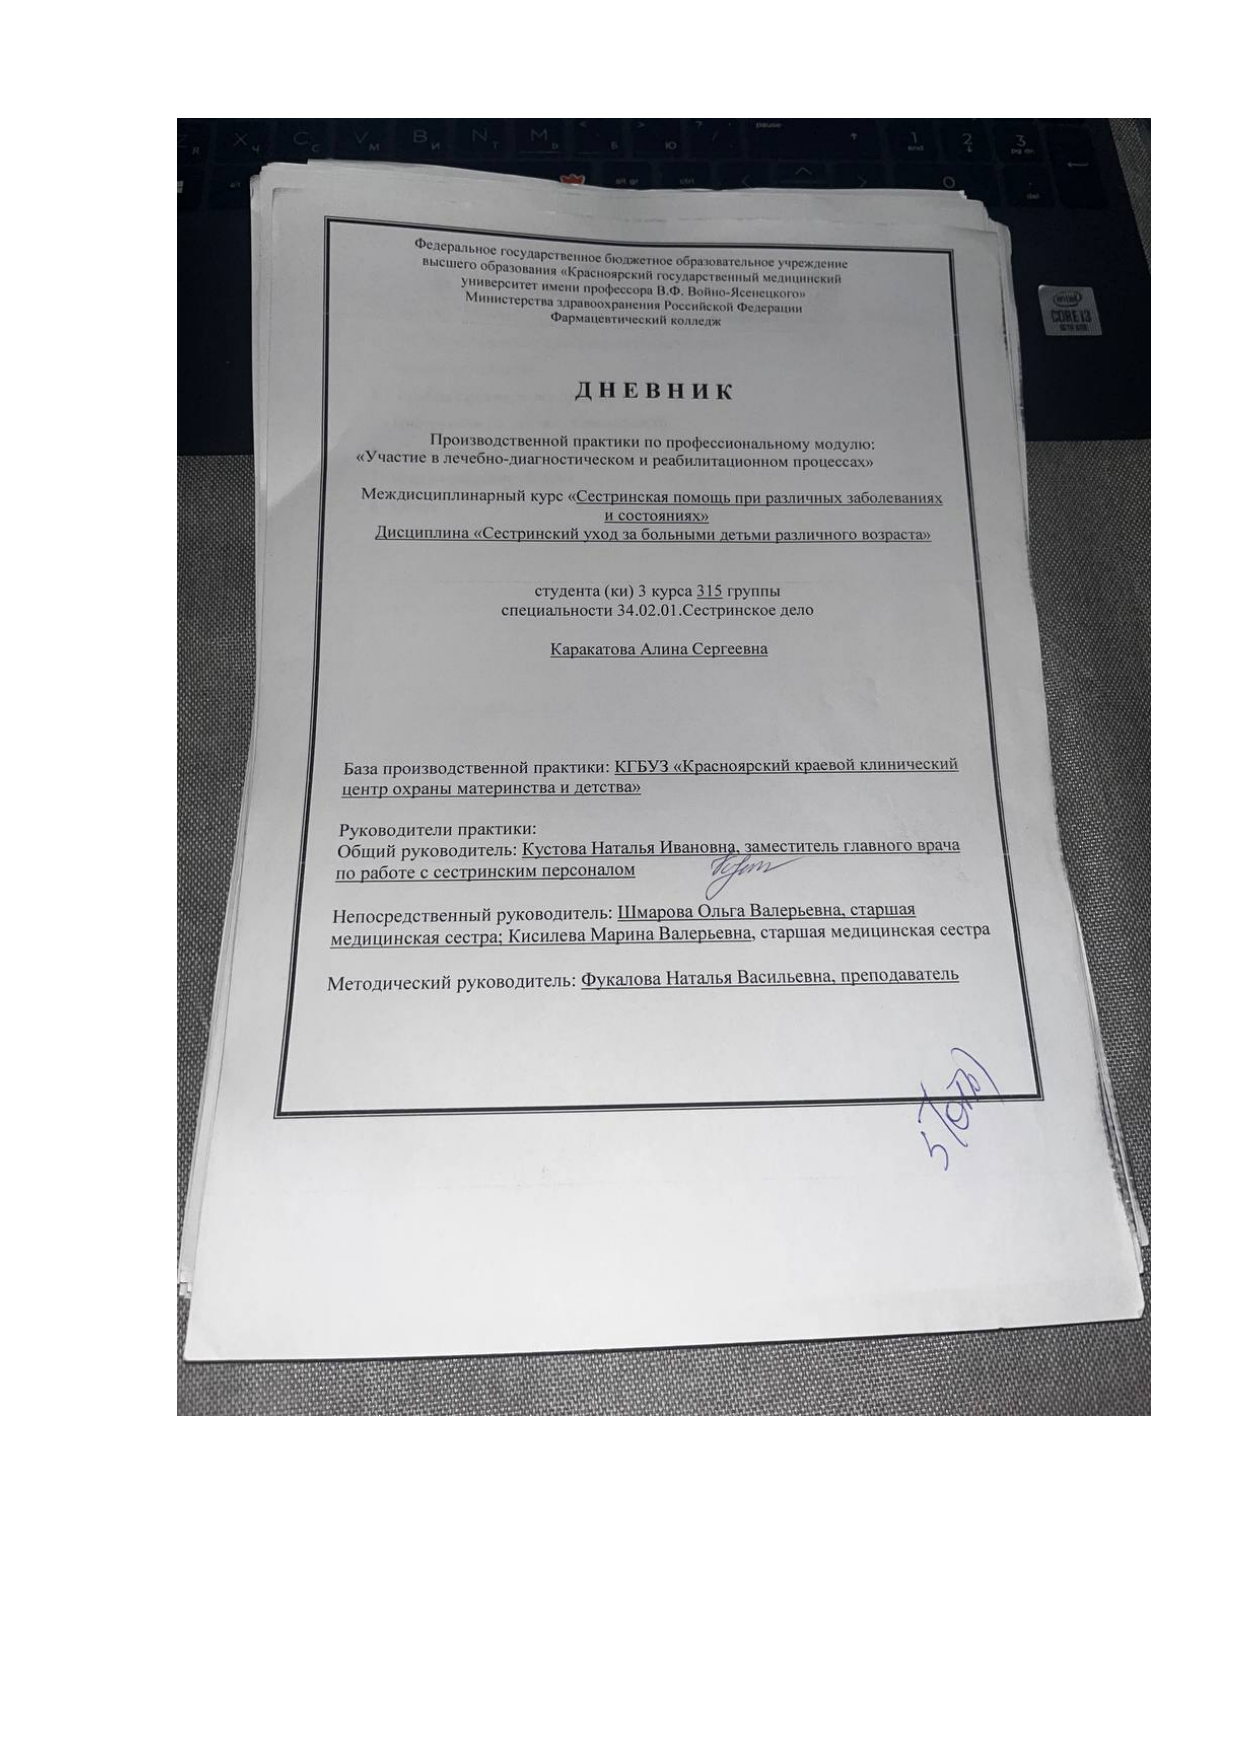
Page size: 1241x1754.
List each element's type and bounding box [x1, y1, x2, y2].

picture [177, 118, 1151, 1416]
